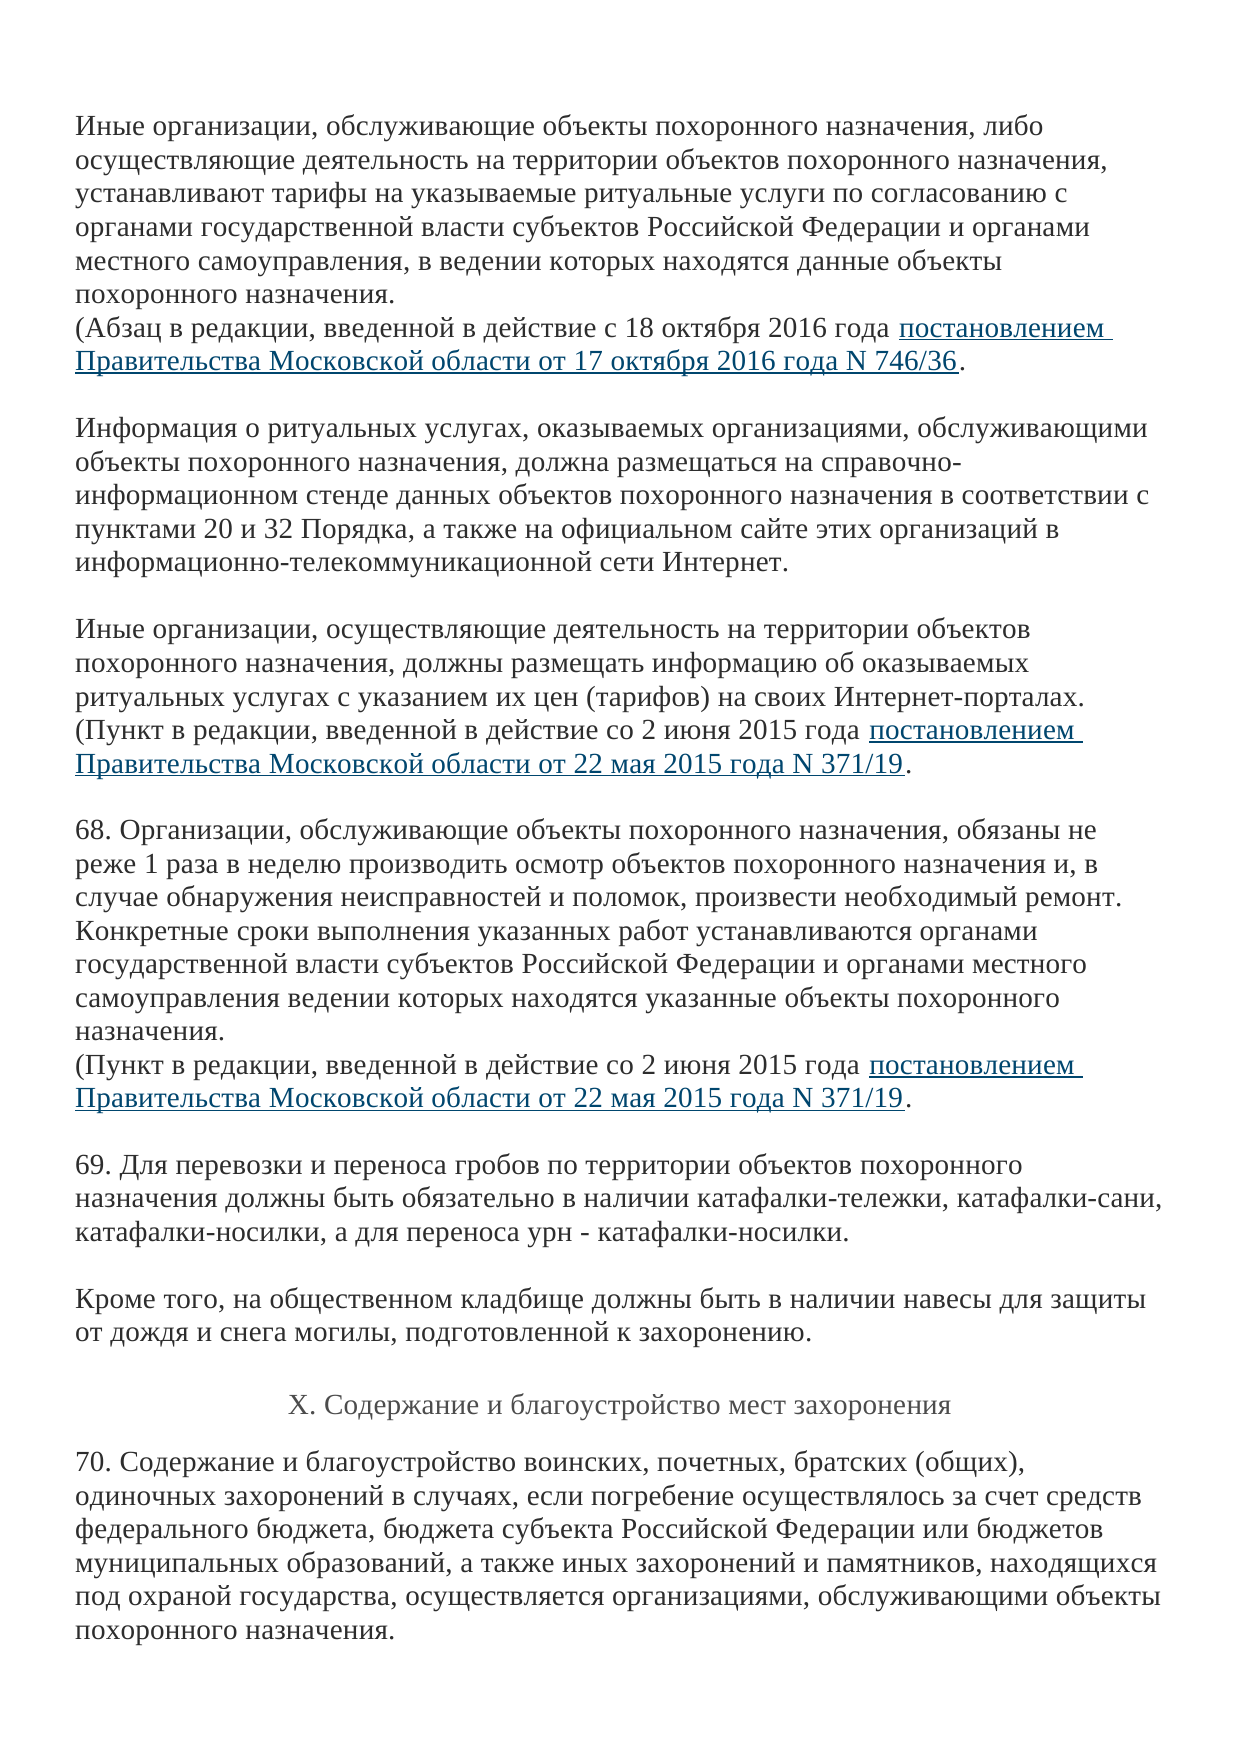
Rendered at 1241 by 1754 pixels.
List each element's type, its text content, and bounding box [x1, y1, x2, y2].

text 68. Организации, обслуживающие объекты похоронного назначения, обязаны не реже 1 раза в неделю производить осмотр объектов похоронного назначения и, в случае обнаружения неисправностей и поломок, произвести необходимый ремонт. Конкретные сроки выполнения указанных работ устанавливаются органами государственной власти субъектов Российской Федерации и органами местного самоуправления ведении которых находятся указанные объекты похоронного назначения. (Пункт в редакции, введенной в действие со 2 июня 2015 года постановлением Правительства Московской области от 22 мая 2015 года N 371/19. [75, 812, 1165, 1147]
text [75, 1444, 1165, 1679]
text X. Содержание и благоустройство мест захоронения [75, 1387, 1165, 1421]
text 69. Для перевозки и переноса гробов по территории объектов похоронного назначения должны быть обязательно в наличии катафалки-тележки, катафалки-сани, катафалки-носилки, а для переноса урн - катафалки-носилки. Кроме того, на общественном кладбище должны быть в наличии навесы для защиты от дождя и снега могилы, подготовленной к захоронению. [75, 1147, 1165, 1348]
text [75, 75, 1165, 812]
